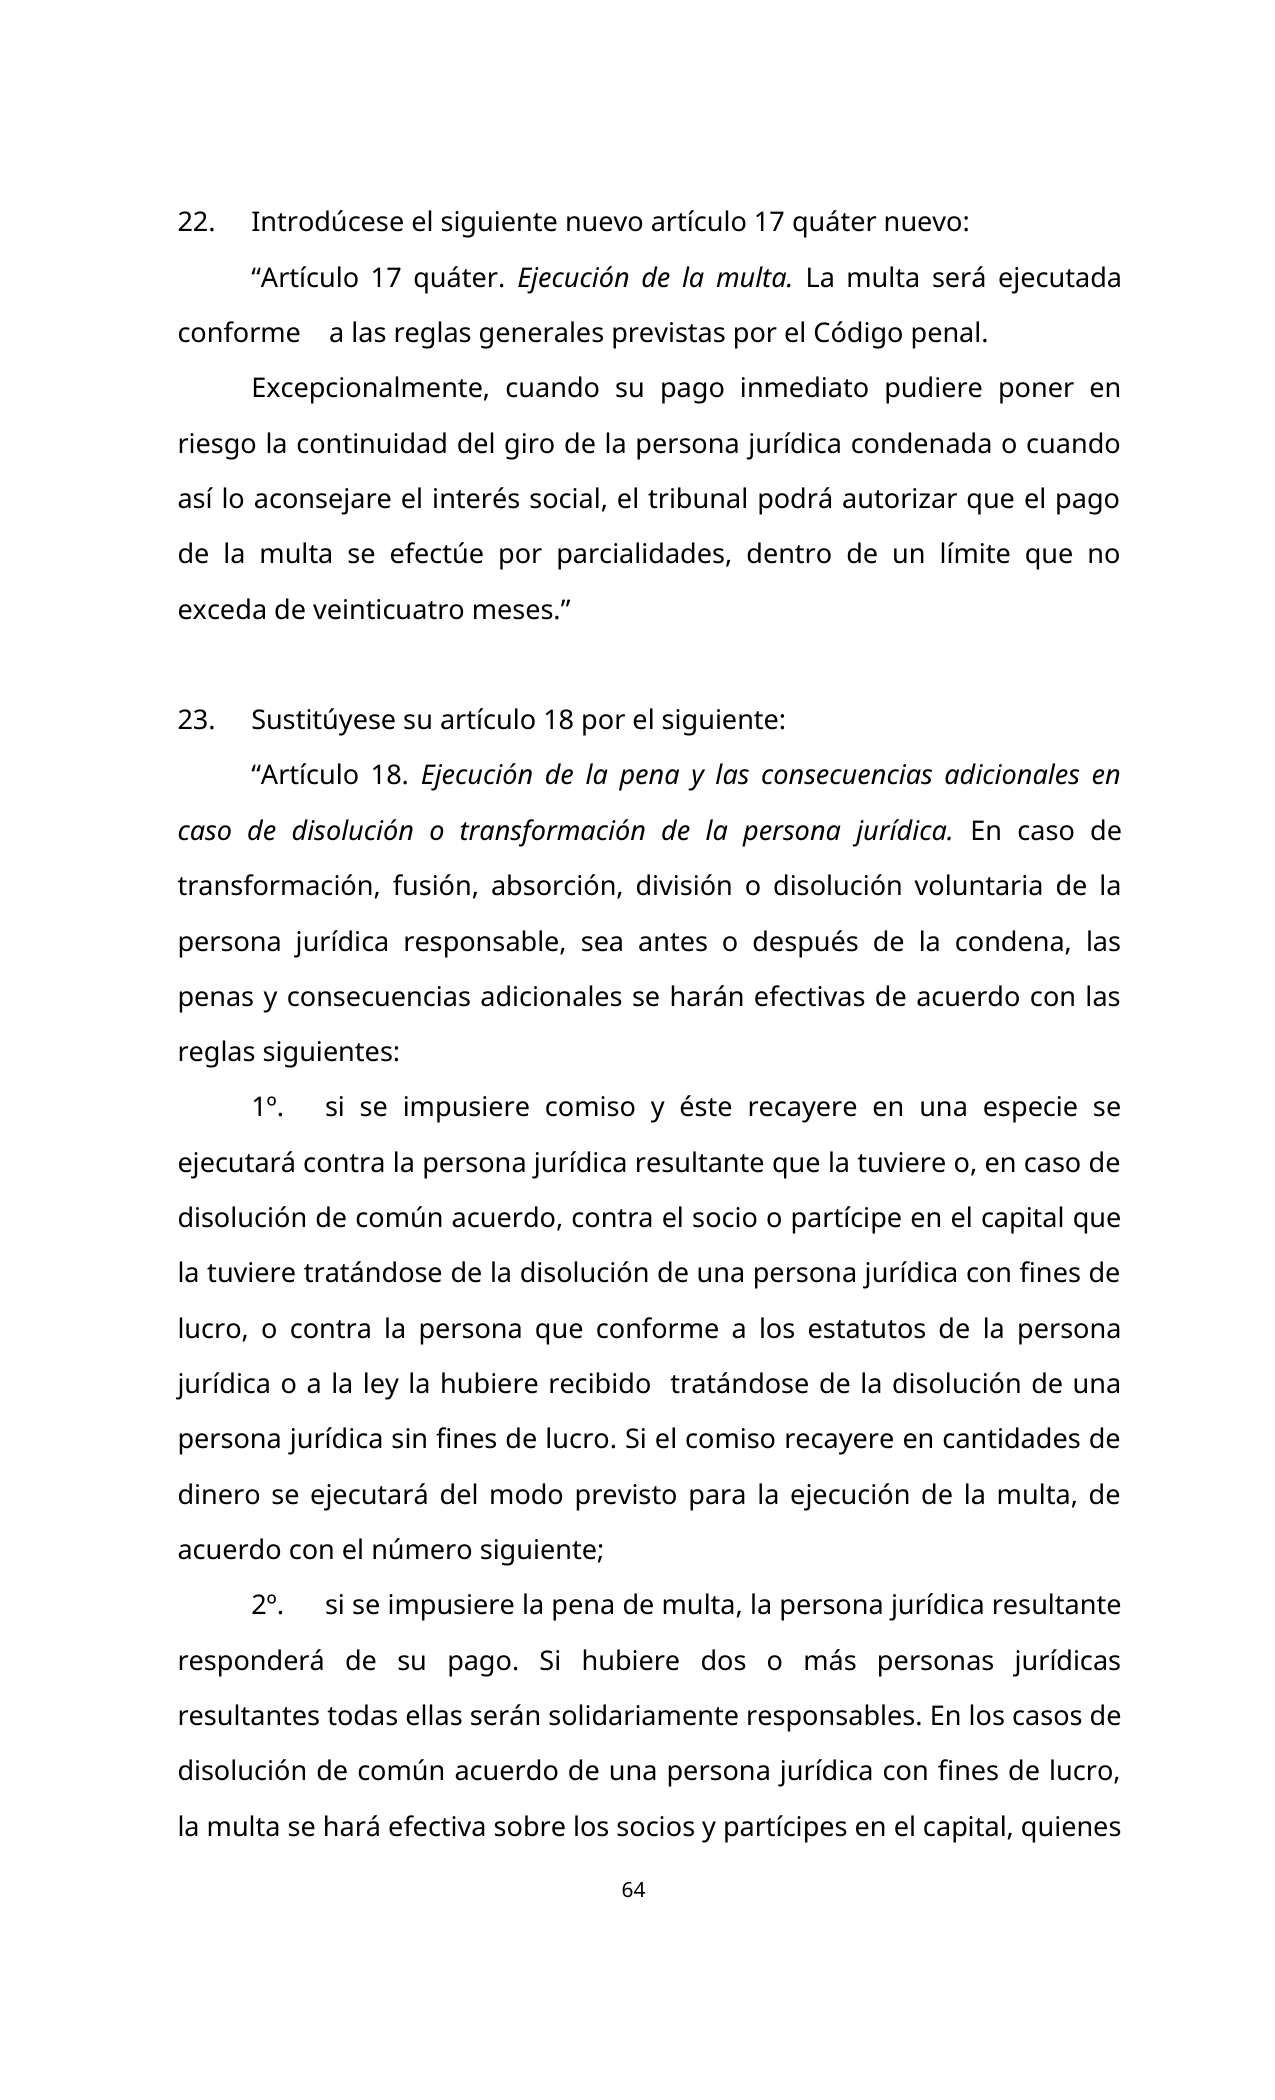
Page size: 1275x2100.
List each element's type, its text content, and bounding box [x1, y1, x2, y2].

text 22. Introdúcese el siguiente nuevo artículo 17 quáter nuevo: [177, 203, 1122, 240]
text 1º. si se impusiere comiso y éste recayere en una especie se ejecutará contra la persona jurídica resultante que la tuviere o, en caso de disolución de común acuerdo, contra el socio o partícipe en el capital que la tuviere tratándose de la disolución de una persona jurídica con fines de lucro, o contra la persona que conforme a los estatutos de la persona jurídica o a la ley la hubiere recibido tratándose de la disolución de una persona jurídica sin fines de lucro. Si el comiso recayere en cantidades de dinero se ejecutará del modo previsto para la ejecución de la multa, de acuerdo con el número siguiente; [177, 1088, 1122, 1567]
text “Artículo 18. Ejecución de la pena y las consecuencias adicionales en caso de disolución o transformación de la persona jurídica. En caso de transformación, fusión, absorción, división o disolución voluntaria de la persona jurídica responsable, sea antes o después de la condena, las penas y consecuencias adicionales se harán efectivas de acuerdo con las reglas siguientes: [177, 756, 1122, 1069]
text “Artículo 17 quáter. Ejecución de la multa. La multa será ejecutada conforme a las reglas generales previstas por el Código penal. [177, 258, 1122, 350]
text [177, 1586, 1122, 1844]
text Excepcionalmente, cuando su pago inmediato pudiere poner en riesgo la continuidad del giro de la persona jurídica condenada o cuando así lo aconsejare el interés social, el tribunal podrá autorizar que el pago de la multa se efectúe por parcialidades, dentro de un límite que no exceda de veinticuatro meses.” [177, 369, 1122, 627]
text 23. Sustitúyese su artículo 18 por el siguiente: [177, 701, 1122, 738]
